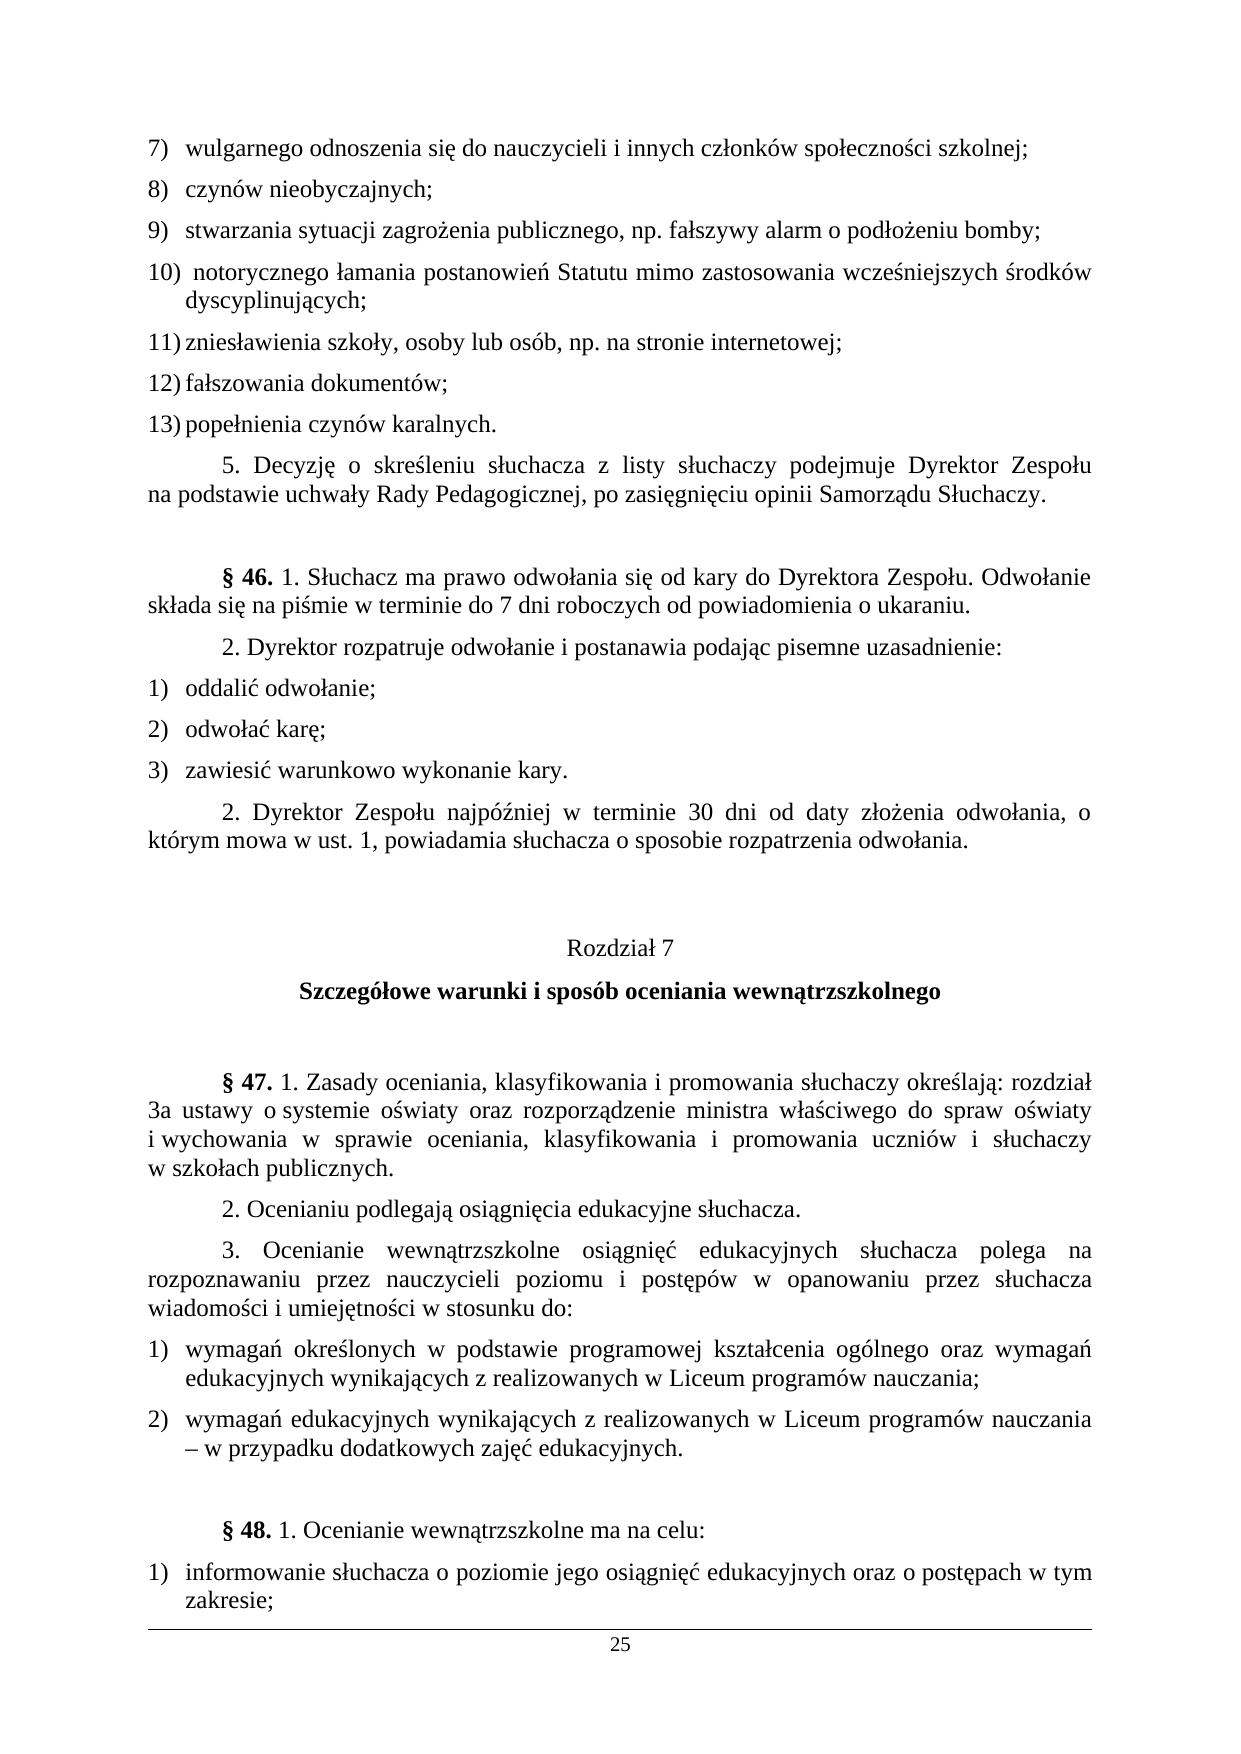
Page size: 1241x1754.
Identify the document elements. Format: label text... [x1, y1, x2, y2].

list wymagań edukacyjnych wynikających z realizowanych w Liceum programów nauczania – w przypadku dodatkowych zajęć edukacyjnych. [148, 1404, 1092, 1462]
list wymagań określonych w podstawie programowej kształcenia ogólnego oraz wymagań edukacyjnych wynikających z realizowanych w Liceum programów nauczania; [148, 1334, 1092, 1392]
text 2. Dyrektor Zespołu najpóźniej w terminie 30 dni od daty złożenia odwołania, o którym mowa w ust. 1, powiadamia słuchacza o sposobie rozpatrzenia odwołania. [148, 797, 1092, 854]
text 3. Ocenianie wewnątrzszkolne osiągnięć edukacyjnych słuchacza polega na rozpoznawaniu przez nauczycieli poziomu i postępów w opanowaniu przez słuchacza wiadomości i umiejętności w stosunku do: [148, 1235, 1092, 1322]
subtitle Rozdział 7 Szczegółowe warunki i sposób oceniania wewnątrzszkolnego [148, 933, 1092, 1005]
list informowanie słuchacza o poziomie jego osiągnięć edukacyjnych oraz o postępach w tym zakresie; [148, 1557, 1092, 1614]
list oddalić odwołanie; [148, 673, 1092, 702]
list wulgarnego odnoszenia się do nauczycieli i innych członków społeczności szkolnej; [148, 133, 1092, 162]
text 5. Decyzję o skreśleniu słuchacza z listy słuchaczy podejmuje Dyrektor Zespołu na podstawie uchwały Rady Pedagogicznej, po zasięgnięciu opinii Samorządu Słuchaczy. [148, 450, 1092, 508]
text § 46. 1. Słuchacz ma prawo odwołania się od kary do Dyrektora Zespołu. Odwołanie składa się na piśmie w terminie do 7 dni roboczych od powiadomienia o ukaraniu. [148, 562, 1092, 619]
list stwarzania sytuacji zagrożenia publicznego, np. fałszywy alarm o podłożeniu bomby; [148, 215, 1092, 244]
list czynów nieobyczajnych; [148, 174, 1092, 203]
list fałszowania dokumentów; [148, 368, 1092, 397]
list zawiesić warunkowo wykonanie kary. [148, 755, 1092, 784]
list notorycznego łamania postanowień Statutu mimo zastosowania wcześniejszych środków dyscyplinujących; [148, 257, 1092, 314]
text § 48. 1. Ocenianie wewnątrzszkolne ma na celu: [148, 1515, 1092, 1544]
list odwołać karę; [148, 714, 1092, 743]
list zniesławienia szkoły, osoby lub osób, np. na stronie internetowej; [148, 327, 1092, 355]
list popełnienia czynów karalnych. [148, 409, 1092, 438]
text § 47. 1. Zasady oceniania, klasyfikowania i promowania słuchaczy określają: rozdział 3a ustawy o systemie oświaty oraz rozporządzenie ministra właściwego do spraw oświaty i wychowania w sprawie oceniania, klasyfikowania i promowania uczniów i słuchaczy w szkołach publicznych. [148, 1067, 1092, 1182]
text 2. Dyrektor rozpatruje odwołanie i postanawia podając pisemne uzasadnienie: [148, 632, 1092, 660]
text 2. Ocenianiu podlegają osiągnięcia edukacyjne słuchacza. [148, 1194, 1092, 1223]
